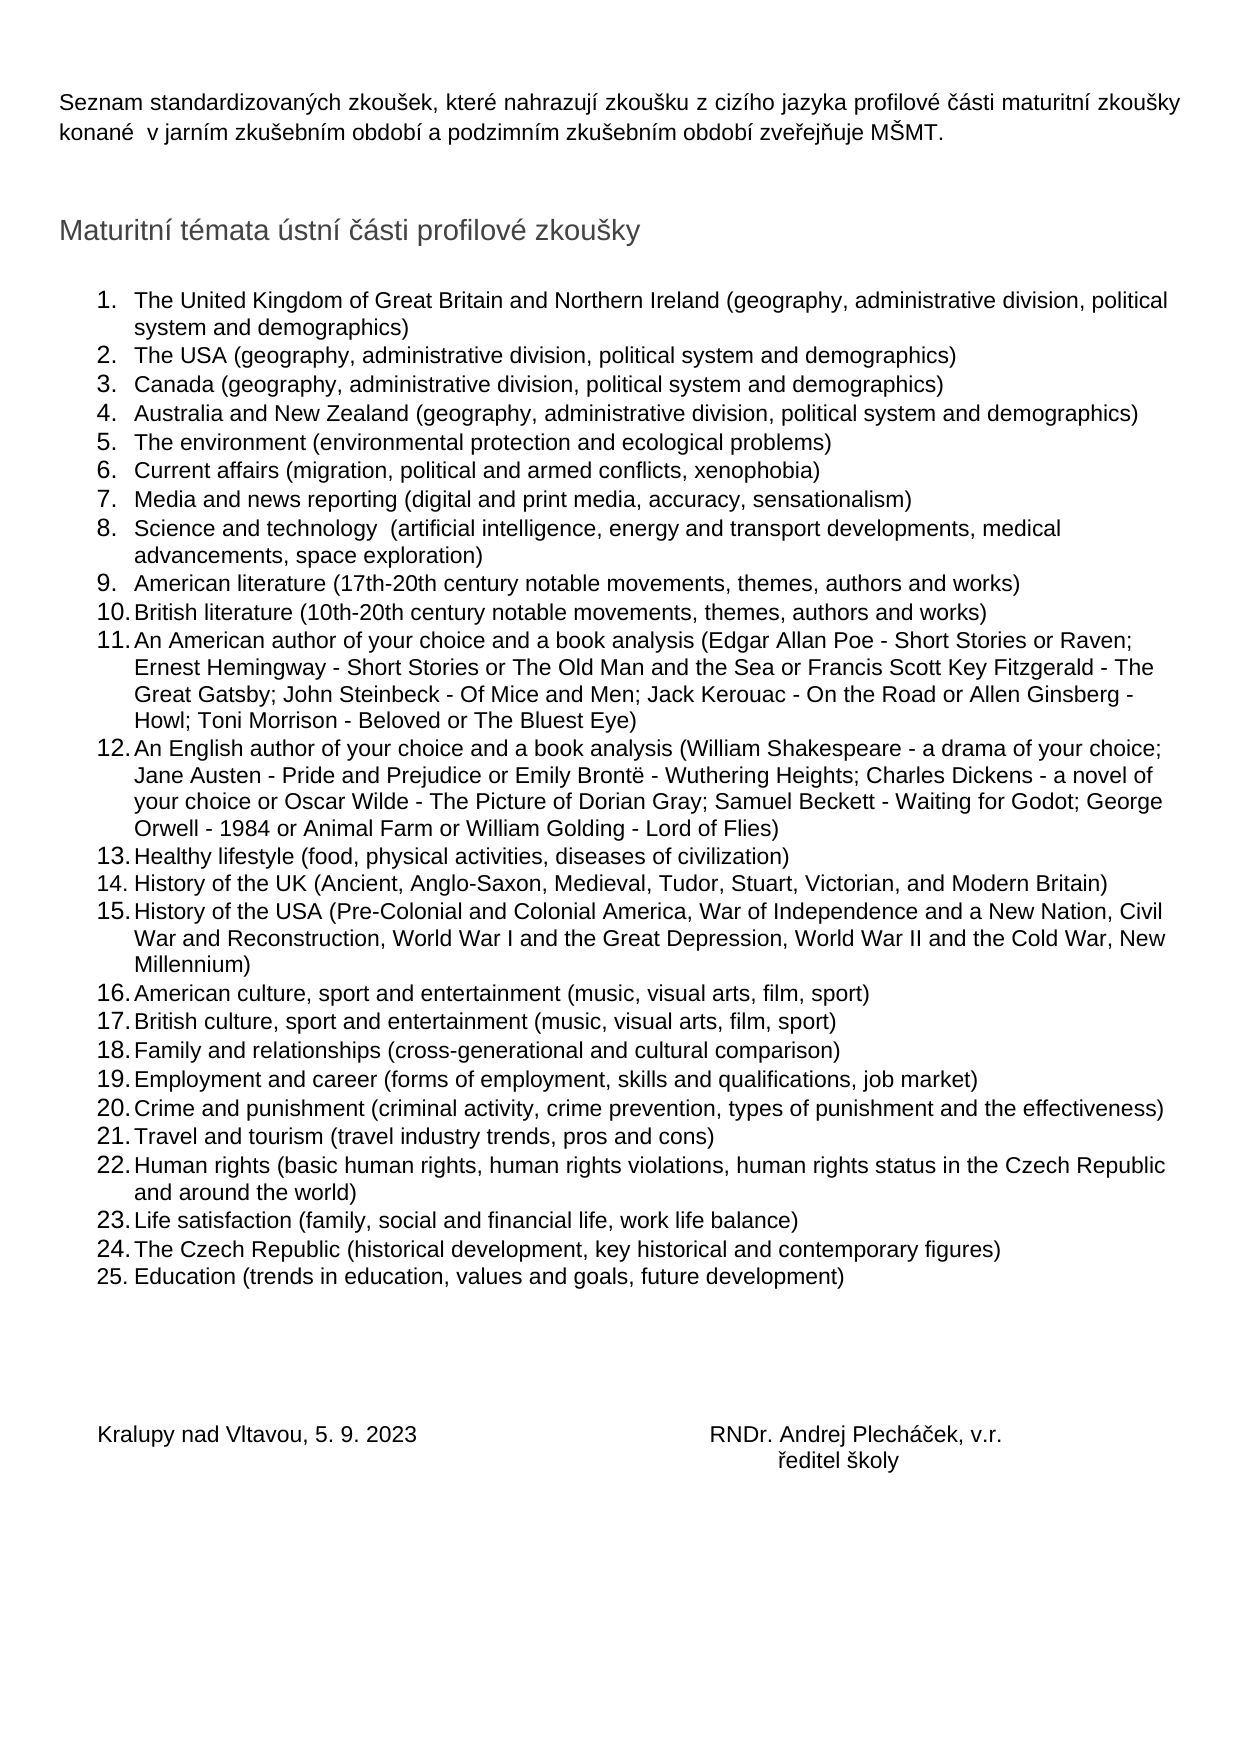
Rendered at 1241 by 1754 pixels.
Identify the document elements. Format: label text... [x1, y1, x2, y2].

list Crime and punishment (criminal activity, crime prevention, types of punishment and the effectiveness) [96, 1093, 1181, 1121]
list The USA (geography, administrative division, political system and demographics) [96, 340, 1181, 369]
list Human rights (basic human rights, human rights violations, human rights status in the Czech Republic and around the world) [96, 1150, 1181, 1205]
list Healthy lifestyle (food, physical activities, diseases of civilization) [96, 841, 1181, 870]
text Seznam standardizovaných zkoušek, které nahrazují zkoušku z cizího jazyka profilové části maturitní zkoušky konané v jarním zkušebním období a podzimním zkušebním období zveřejňuje MŠMT. [59, 89, 1181, 146]
list Employment and career (forms of employment, skills and qualifications, job market) [96, 1064, 1181, 1093]
list The environment (environmental protection and ecological problems) [96, 427, 1181, 455]
list Life satisfaction (family, social and financial life, work life balance) [96, 1205, 1181, 1234]
list Education (trends in education, values and goals, future development) [96, 1263, 1181, 1289]
list American literature (17th-20th century notable movements, themes, authors and works) [96, 568, 1181, 597]
list History of the UK (Ancient, Anglo-Saxon, Medieval, Tudor, Stuart, Victorian, and Modern Britain) [96, 870, 1181, 896]
list The United Kingdom of Great Britain and Northern Ireland (geography, administrative division, political system and demographics) [96, 285, 1181, 340]
text ředitel školy [59, 1447, 1181, 1473]
list Science and technology (artificial intelligence, energy and transport developments, medical advancements, space exploration) [96, 513, 1181, 568]
list Australia and New Zealand (geography, administrative division, political system and demographics) [96, 398, 1181, 427]
list American culture, sport and entertainment (music, visual arts, film, sport) [96, 978, 1181, 1006]
subtitle Maturitní témata ústní části profilové zkoušky [59, 213, 1181, 247]
list Current affairs (migration, political and armed conflicts, xenophobia) [96, 455, 1181, 484]
list Family and relationships (cross-generational and cultural comparison) [96, 1035, 1181, 1064]
list British culture, sport and entertainment (music, visual arts, film, sport) [96, 1006, 1181, 1035]
text Kralupy nad Vltavou, 5. 9. 2023 RNDr. Andrej Plecháček, v.r. [59, 1421, 1181, 1447]
list British literature (10th-20th century notable movements, themes, authors and works) [96, 597, 1181, 625]
list Travel and tourism (travel industry trends, pros and cons) [96, 1121, 1181, 1150]
list An English author of your choice and a book analysis (William Shakespeare - a drama of your choice; Jane Austen - Pride and Prejudice or Emily Brontë - Wuthering Heights; Charles Dickens - a novel of your choice or Oscar Wilde - The Picture of Dorian Gray; Samuel Beckett - Waiting for Godot; George Orwell - 1984 or Animal Farm or William Golding - Lord of Flies) [96, 733, 1181, 841]
list An American author of your choice and a book analysis (Edgar Allan Poe - Short Stories or Raven; Ernest Hemingway - Short Stories or The Old Man and the Sea or Francis Scott Key Fitzgerald - The Great Gatsby; John Steinbeck - Of Mice and Men; Jack Kerouac - On the Road or Allen Ginsberg - Howl; Toni Morrison - Beloved or The Bluest Eye) [96, 625, 1181, 733]
list Canada (geography, administrative division, political system and demographics) [96, 369, 1181, 398]
list History of the USA (Pre-Colonial and Colonial America, War of Independence and a New Nation, Civil War and Reconstruction, World War I and the Great Depression, World War II and the Cold War, New Millennium) [96, 896, 1181, 978]
list The Czech Republic (historical development, key historical and contemporary figures) [96, 1234, 1181, 1263]
list Media and news reporting (digital and print media, accuracy, sensationalism) [96, 484, 1181, 513]
